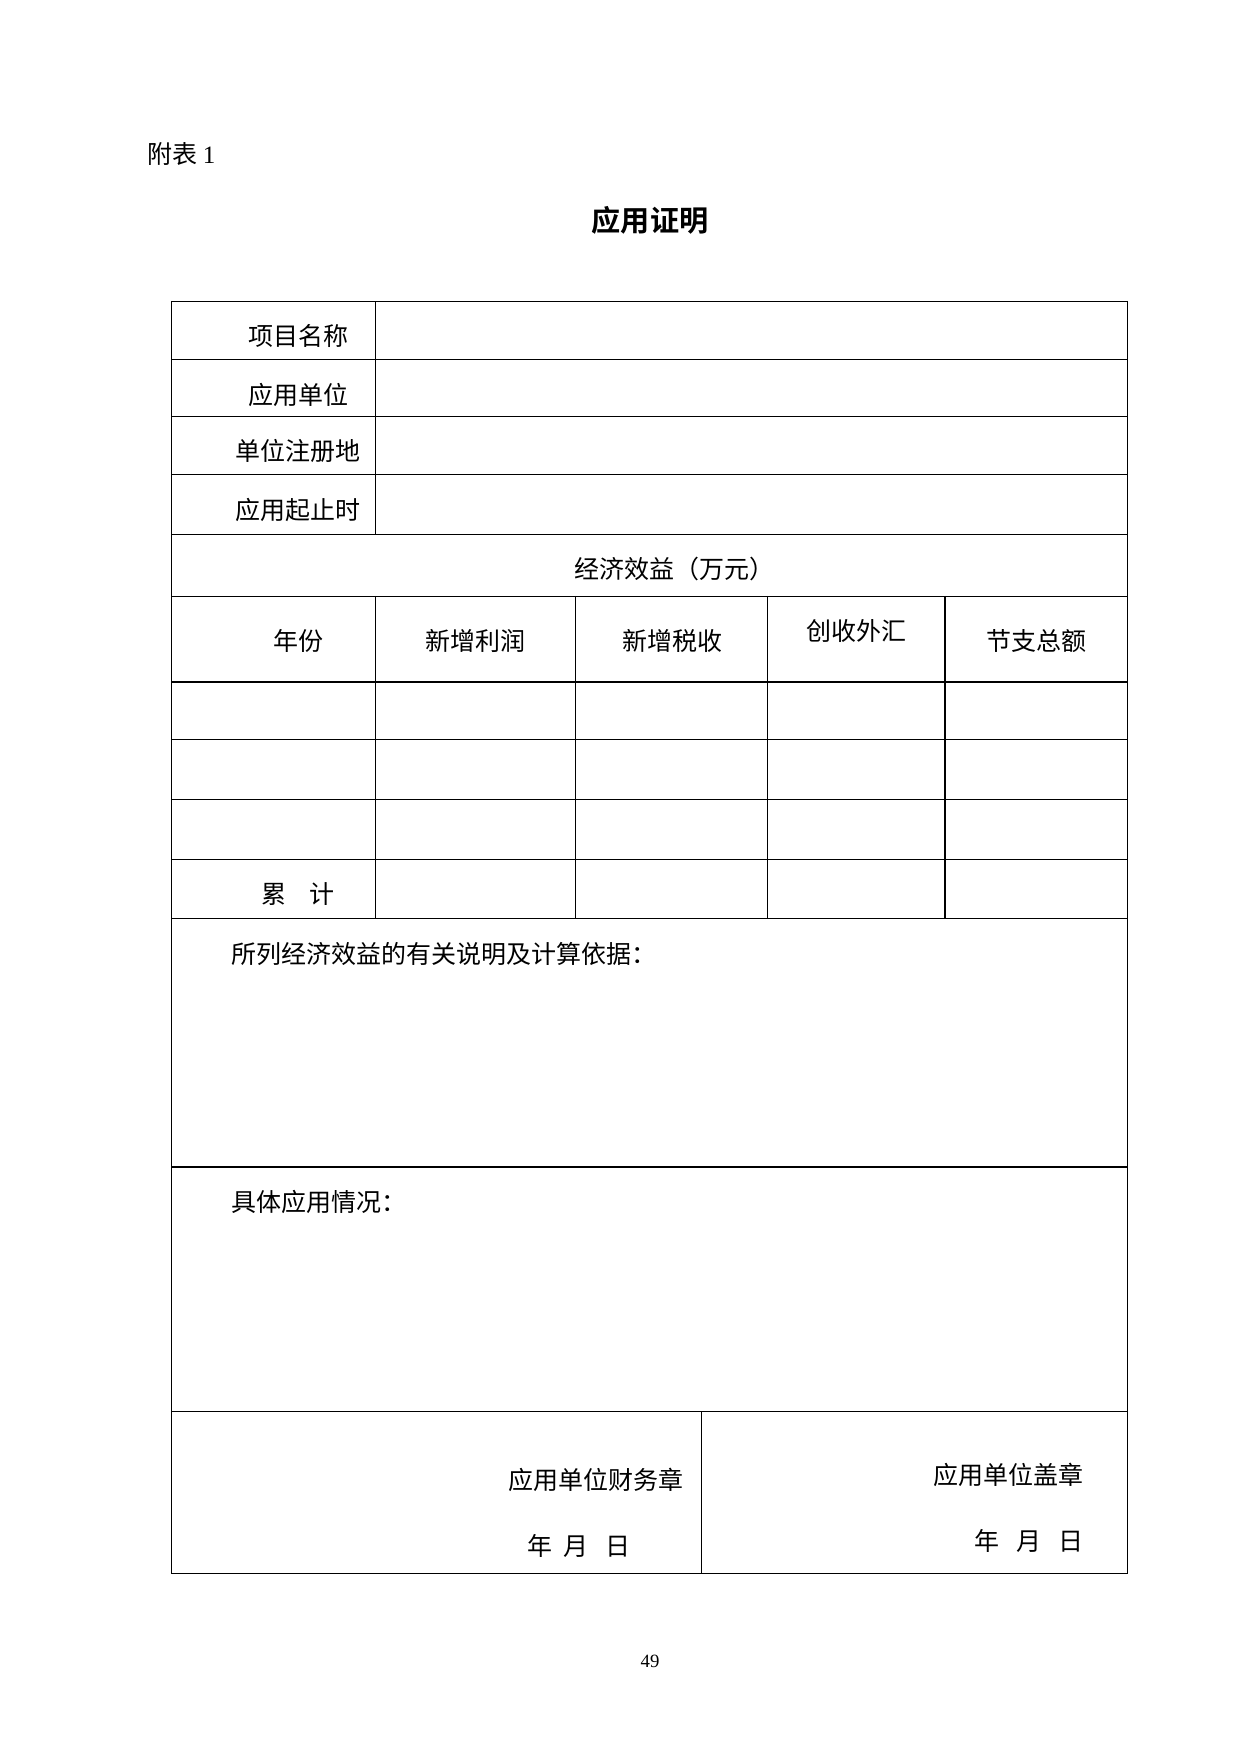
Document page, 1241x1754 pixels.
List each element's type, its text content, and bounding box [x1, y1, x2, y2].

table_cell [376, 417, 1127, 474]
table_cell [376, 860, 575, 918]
text 应用证明 [148, 185, 1152, 251]
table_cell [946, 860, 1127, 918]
text 附表1 [148, 119, 1152, 185]
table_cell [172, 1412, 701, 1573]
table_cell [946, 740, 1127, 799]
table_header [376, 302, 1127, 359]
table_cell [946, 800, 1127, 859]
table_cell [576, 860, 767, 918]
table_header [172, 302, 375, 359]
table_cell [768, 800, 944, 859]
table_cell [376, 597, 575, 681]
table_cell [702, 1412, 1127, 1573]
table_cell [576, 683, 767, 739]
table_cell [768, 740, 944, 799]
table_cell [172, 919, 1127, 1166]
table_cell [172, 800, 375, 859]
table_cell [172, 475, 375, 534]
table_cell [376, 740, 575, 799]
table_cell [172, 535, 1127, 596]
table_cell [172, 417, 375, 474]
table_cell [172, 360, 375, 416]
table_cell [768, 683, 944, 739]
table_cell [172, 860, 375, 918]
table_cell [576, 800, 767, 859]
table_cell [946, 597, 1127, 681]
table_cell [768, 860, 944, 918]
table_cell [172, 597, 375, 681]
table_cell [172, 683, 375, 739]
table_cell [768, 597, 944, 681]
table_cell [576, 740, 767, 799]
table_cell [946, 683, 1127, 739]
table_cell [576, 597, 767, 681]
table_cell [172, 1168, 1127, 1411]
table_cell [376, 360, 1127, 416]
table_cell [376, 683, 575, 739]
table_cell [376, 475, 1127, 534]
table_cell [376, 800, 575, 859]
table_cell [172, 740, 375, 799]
